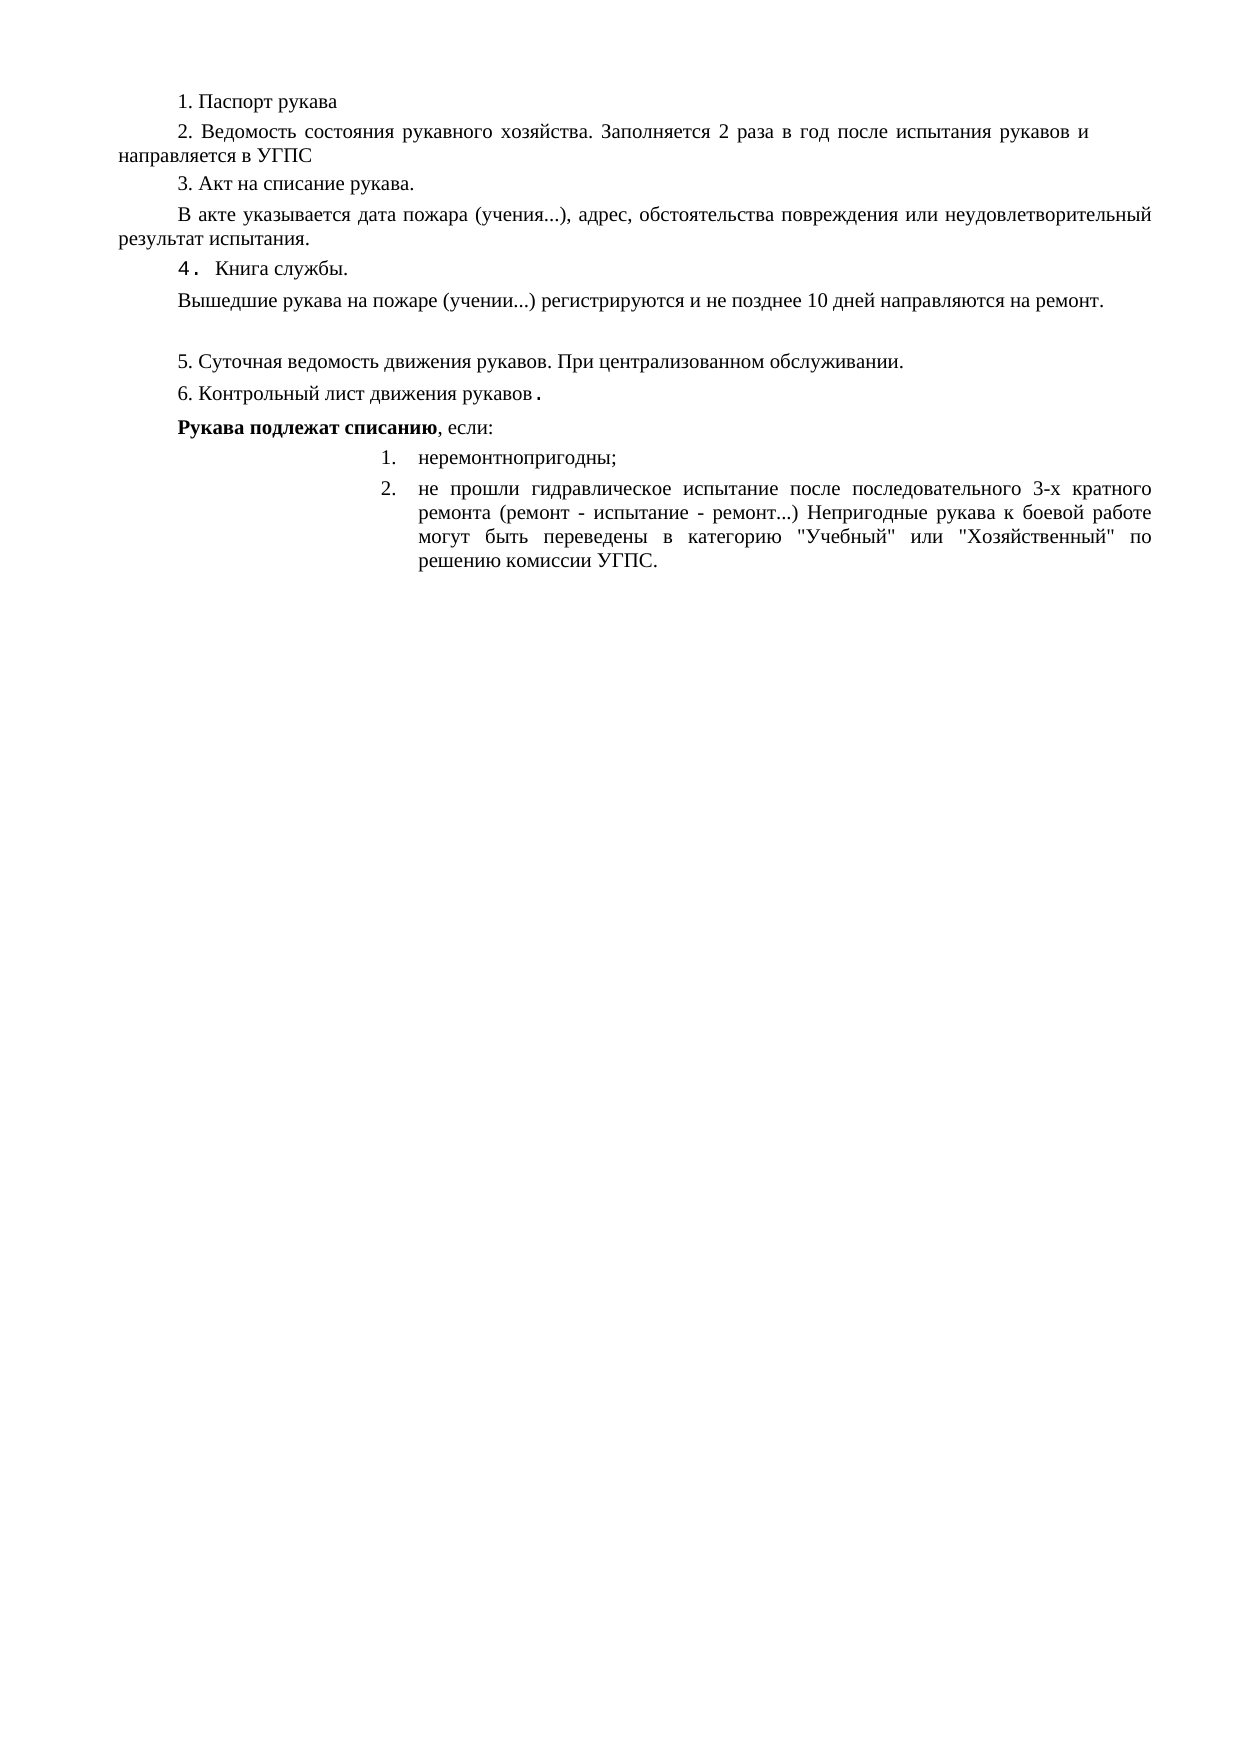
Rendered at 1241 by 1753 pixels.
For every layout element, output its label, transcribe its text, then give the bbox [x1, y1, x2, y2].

list неремонтнопригодны; [381, 445, 1152, 469]
text Вышедшие рукава на пожаре (учении...) регистрируются и не позднее 10 дней направляются на ремонт. [118, 288, 1152, 312]
text Рукава подлежат списанию, если: [118, 415, 1152, 439]
text 3. Акт на списание рукава. [118, 171, 1152, 195]
list не прошли гидравлическое испытание после последовательного 3-х кратного ремонта (ремонт - испытание - ремонт...) Непригодные рукава к боевой работе могут быть переведены в категорию "Учебный" или "Хозяйственный" по решению комиссии УГПС. [381, 476, 1152, 572]
text 5. Суточная ведомость движения рукавов. При централизованном обслуживании. [118, 348, 1152, 373]
text 1. Паспорт рукава [118, 89, 1152, 113]
text 4. Книга службы. [118, 256, 1152, 282]
text 6. Контрольный лист движения рукавов. [118, 381, 1152, 407]
text 2. Ведомость состояния рукавного хозяйства. Заполняется 2 раза в год после испытания рукавов и направляется в УГПС [118, 119, 1090, 167]
text В акте указывается дата пожара (учения...), адрес, обстоятельства повреждения или неудовлетворительный результат испытания. [118, 202, 1152, 250]
